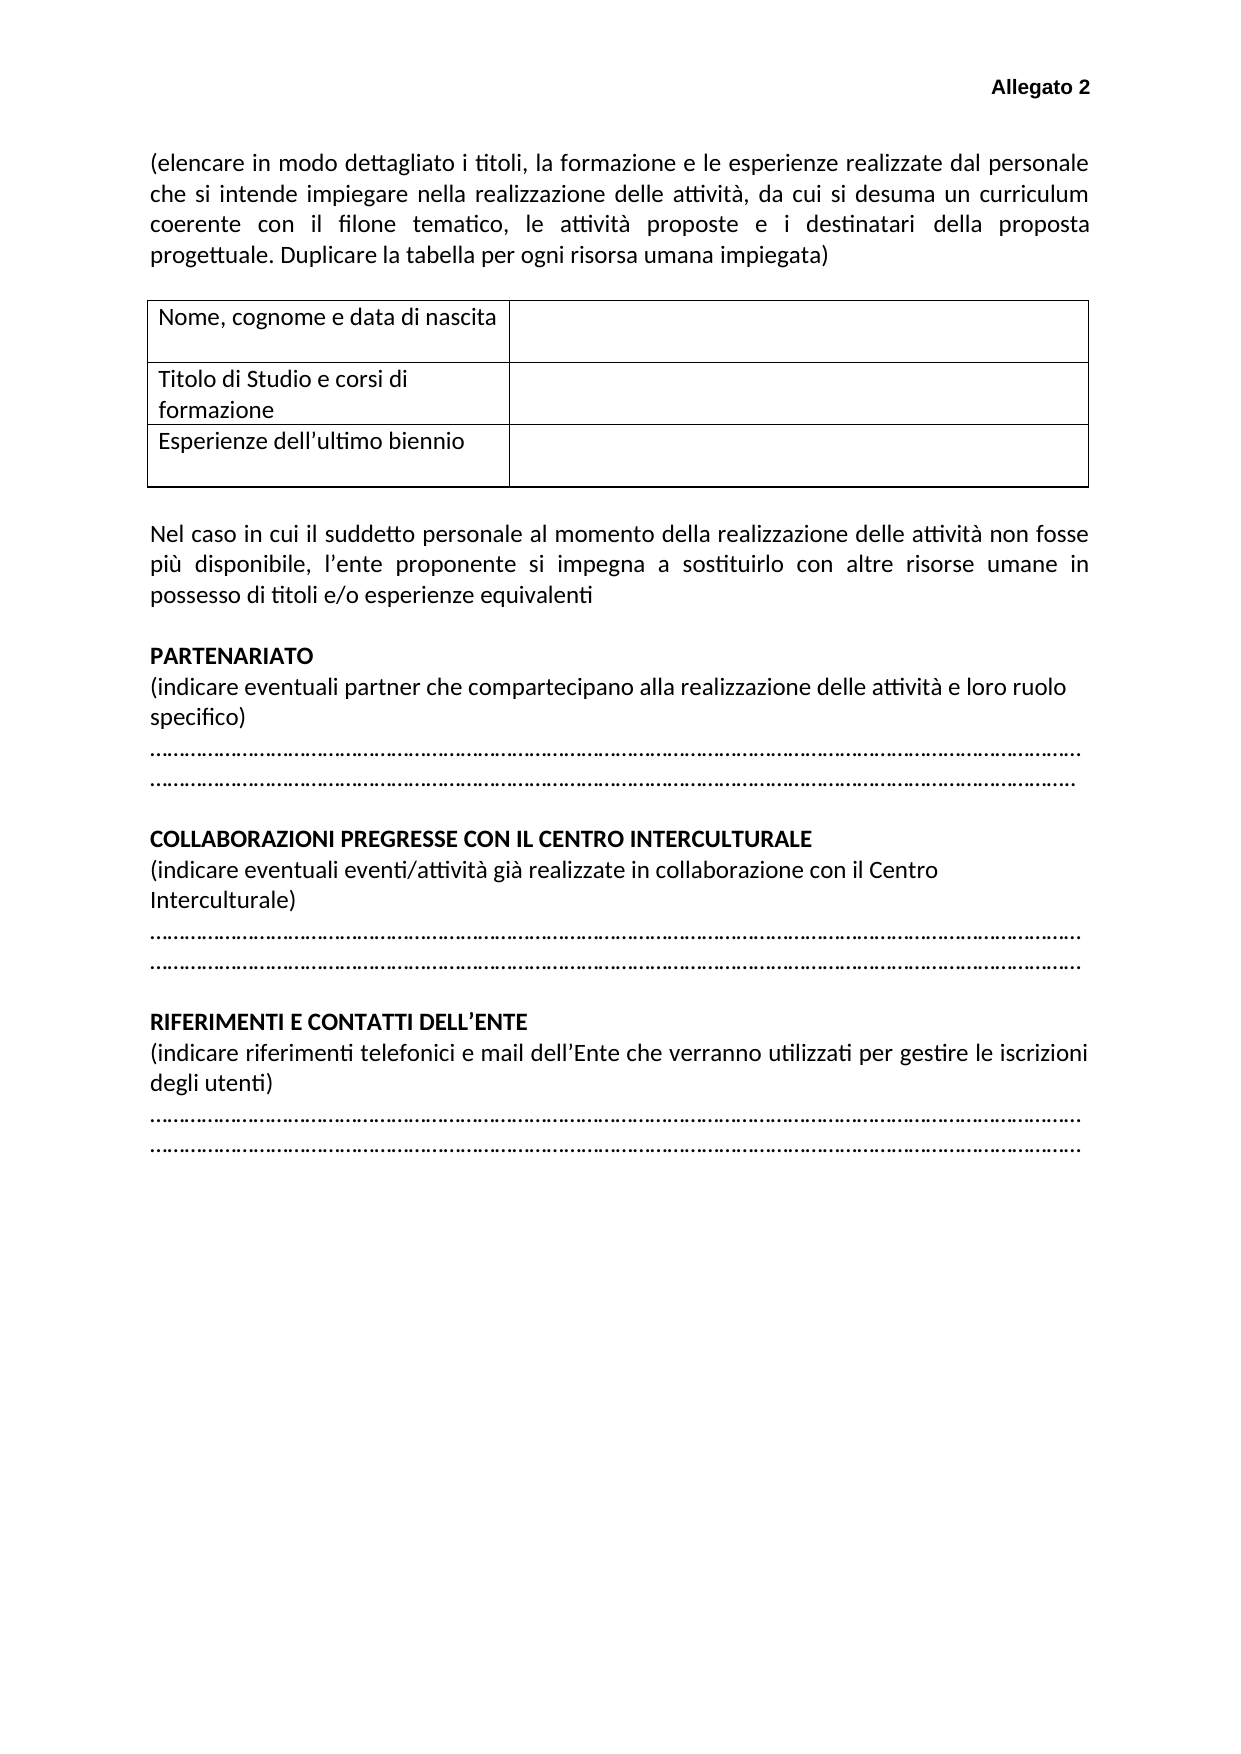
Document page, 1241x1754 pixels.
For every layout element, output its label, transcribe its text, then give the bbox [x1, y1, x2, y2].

table_cell [510, 363, 1088, 424]
text PARTENARIATO [150, 640, 1090, 671]
text COLLABORAZIONI PREGRESSE CON IL CENTRO INTERCULTURALE [150, 823, 1090, 854]
table_cell Esperienze dell’ultimo biennio [148, 425, 509, 486]
table_header [510, 301, 1088, 362]
table_header Nome, cognome e data di nascita [148, 301, 509, 362]
text RIFERIMENTI E CONTATTI DELL’ENTE [150, 1006, 1090, 1037]
table_cell [510, 425, 1088, 486]
text (elencare in modo dettagliato i titoli, la formazione e le esperienze realizzate dal personale che si intende impiegare nella realizzazione delle attività, da cui si desuma un curriculum coerente con il filone tematico, le attività proposte e i destinatari della proposta progettuale. Duplicare la tabella per ogni risorsa umana impiegata) [150, 148, 1090, 270]
text Nel caso in cui il suddetto personale al momento della realizzazione delle attività non fosse più disponibile, l’ente proponente si impegna a sostituirlo con altre risorse umane in possesso di titoli e/o esperienze equivalenti [150, 518, 1090, 609]
table_cell Titolo di Studio e corsi di formazione [148, 363, 509, 424]
text (indicare eventuali eventi/attività già realizzate in collaborazione con il Centro Interculturale) ……………………………………………………………………………………………………………………………………………………………………………………………………………………………………………………………………………………………… [150, 854, 1090, 976]
text (indicare eventuali partner che compartecipano alla realizzazione delle attività e loro ruolo specifico) …………………………………………………………………………………………………………………………………………………………………………………………………………………………………………………………………………………………….. [150, 671, 1090, 793]
text (indicare riferimenti telefonici e mail dell’Ente che verranno utilizzati per gestire le iscrizioni degli utenti) [150, 1037, 1090, 1098]
text ……………………………………………………………………………………………………………………………………………………………………………………………………………………………………………………………………………………………… [150, 1098, 1090, 1159]
